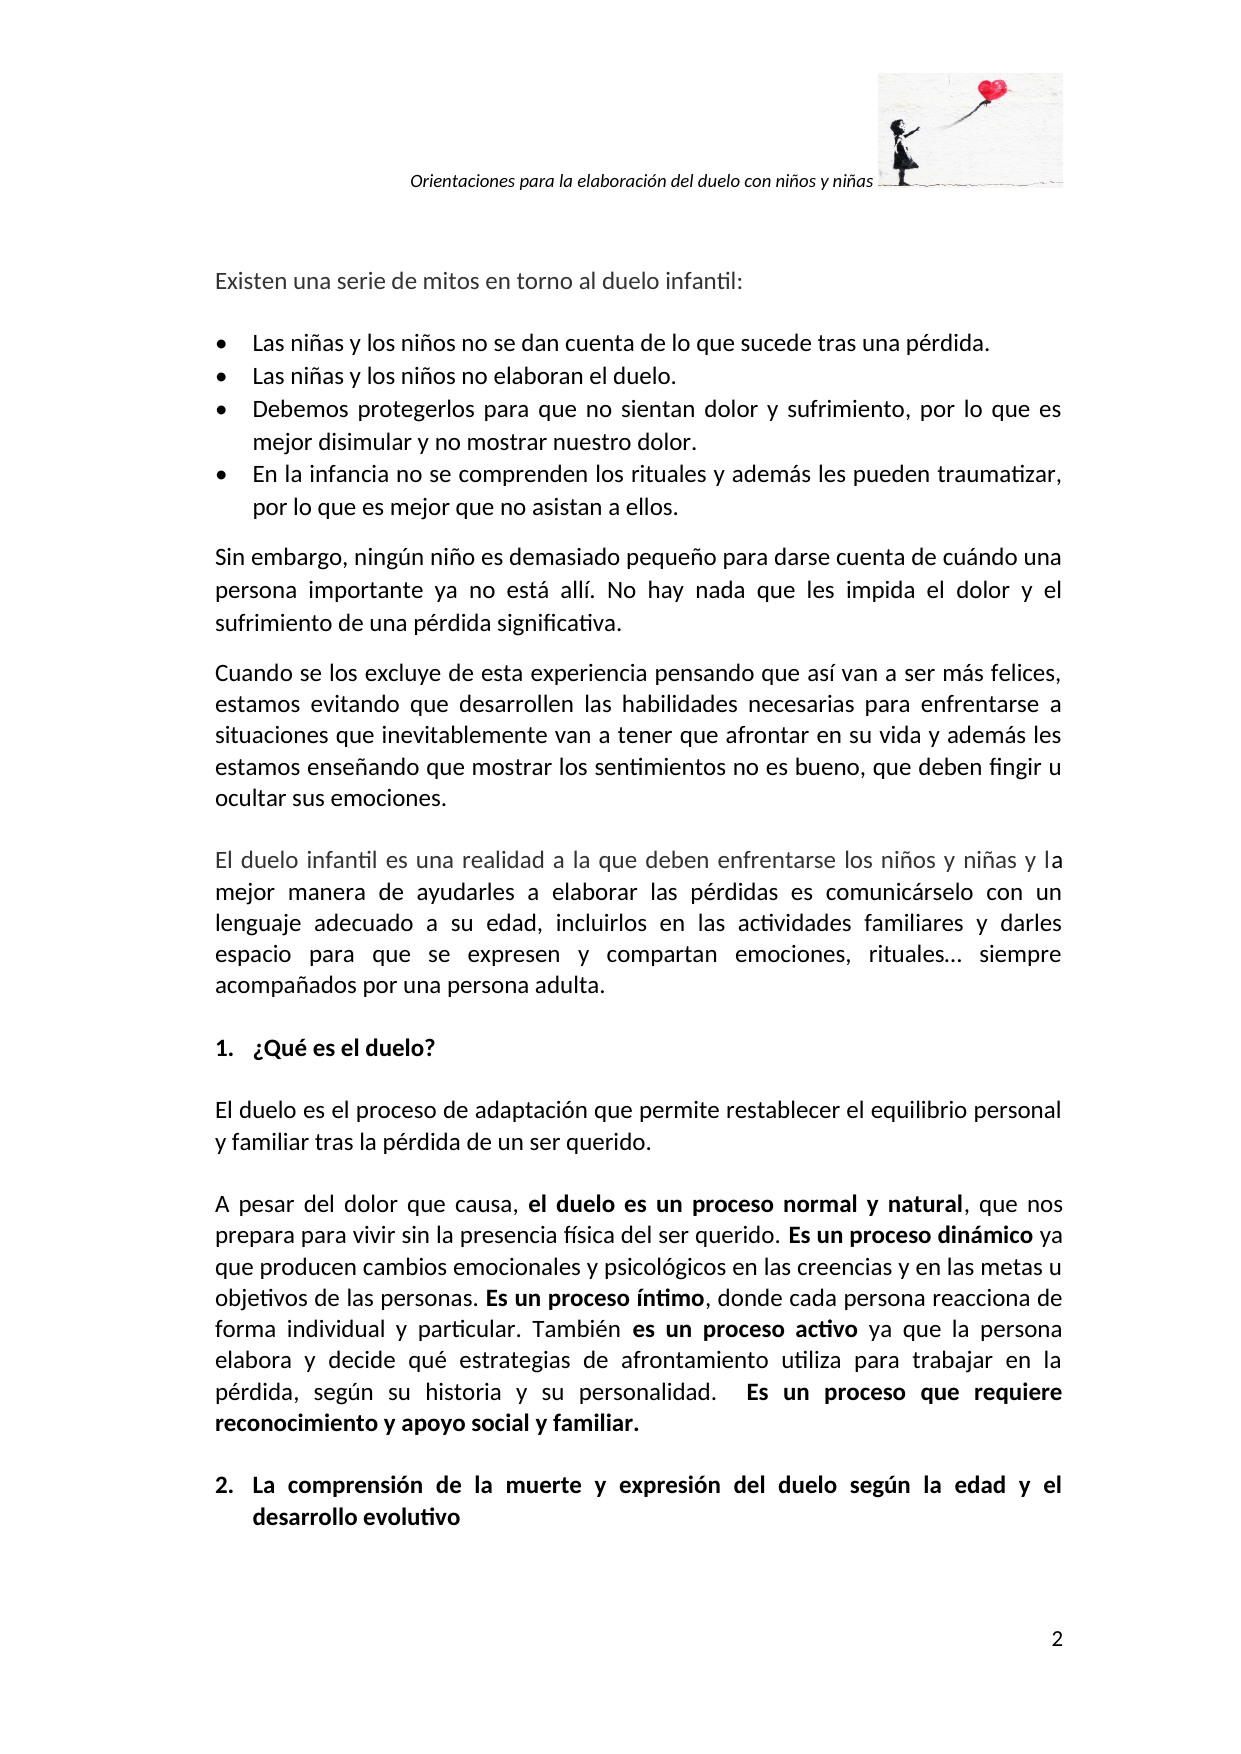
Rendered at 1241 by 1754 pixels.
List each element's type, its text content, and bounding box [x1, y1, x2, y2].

text Sin embargo, ningún niño es demasiado pequeño para darse cuenta de cuándo una persona importante ya no está allí. No hay nada que les impida el dolor y el sufrimiento de una pérdida significativa. [215, 541, 1063, 637]
list Debemos protegerlos para que no sientan dolor y sufrimiento, por lo que es mejor disimular y no mostrar nuestro dolor. [215, 393, 1063, 456]
list En la infancia no se comprenden los rituales y además les pueden traumatizar, por lo que es mejor que no asistan a ellos. [215, 458, 1063, 522]
list Las niñas y los niños no elaboran el duelo. [215, 360, 1063, 390]
text Cuando se los excluye de esta experiencia pensando que así van a ser más felices, estamos evitando que desarrollen las habilidades necesarias para enfrentarse a situaciones que inevitablemente van a tener que afrontar en su vida y además les estamos enseñando que mostrar los sentimientos no es bueno, que deben fingir u ocultar sus emociones. [215, 656, 1063, 813]
list La comprensión de la muerte y expresión del duelo según la edad y el desarrollo evolutivo [215, 1469, 1063, 1531]
picture [878, 73, 1064, 188]
text El duelo infantil es una realidad a la que deben enfrentarse los niños y niñas y la mejor manera de ayudarles a elaborar las pérdidas es comunicárselo con un lenguaje adecuado a su edad, incluirlos en las actividades familiares y darles espacio para que se expresen y compartan emociones, rituales… siempre acompañados por una persona adulta. [215, 844, 1063, 1000]
text Existen una serie de mitos en torno al duelo infantil: [215, 264, 1063, 296]
list ¿Qué es el duelo? [215, 1031, 1063, 1063]
text A pesar del dolor que causa, el duelo es un proceso normal y natural, que nos prepara para vivir sin la presencia física del ser querido. Es un proceso dinámico ya que producen cambios emocionales y psicológicos en las creencias y en las metas u objetivos de las personas. Es un proceso íntimo, donde cada persona reacciona de forma individual y particular. También es un proceso activo ya que la persona elabora y decide qué estrategias de afrontamiento utiliza para trabajar en la pérdida, según su historia y su personalidad. Es un proceso que requiere reconocimiento y apoyo social y familiar. [215, 1188, 1063, 1438]
text El duelo es el proceso de adaptación que permite restablecer el equilibrio personal y familiar tras la pérdida de un ser querido. [215, 1094, 1063, 1156]
list Las niñas y los niños no se dan cuenta de lo que sucede tras una pérdida. [215, 327, 1063, 357]
